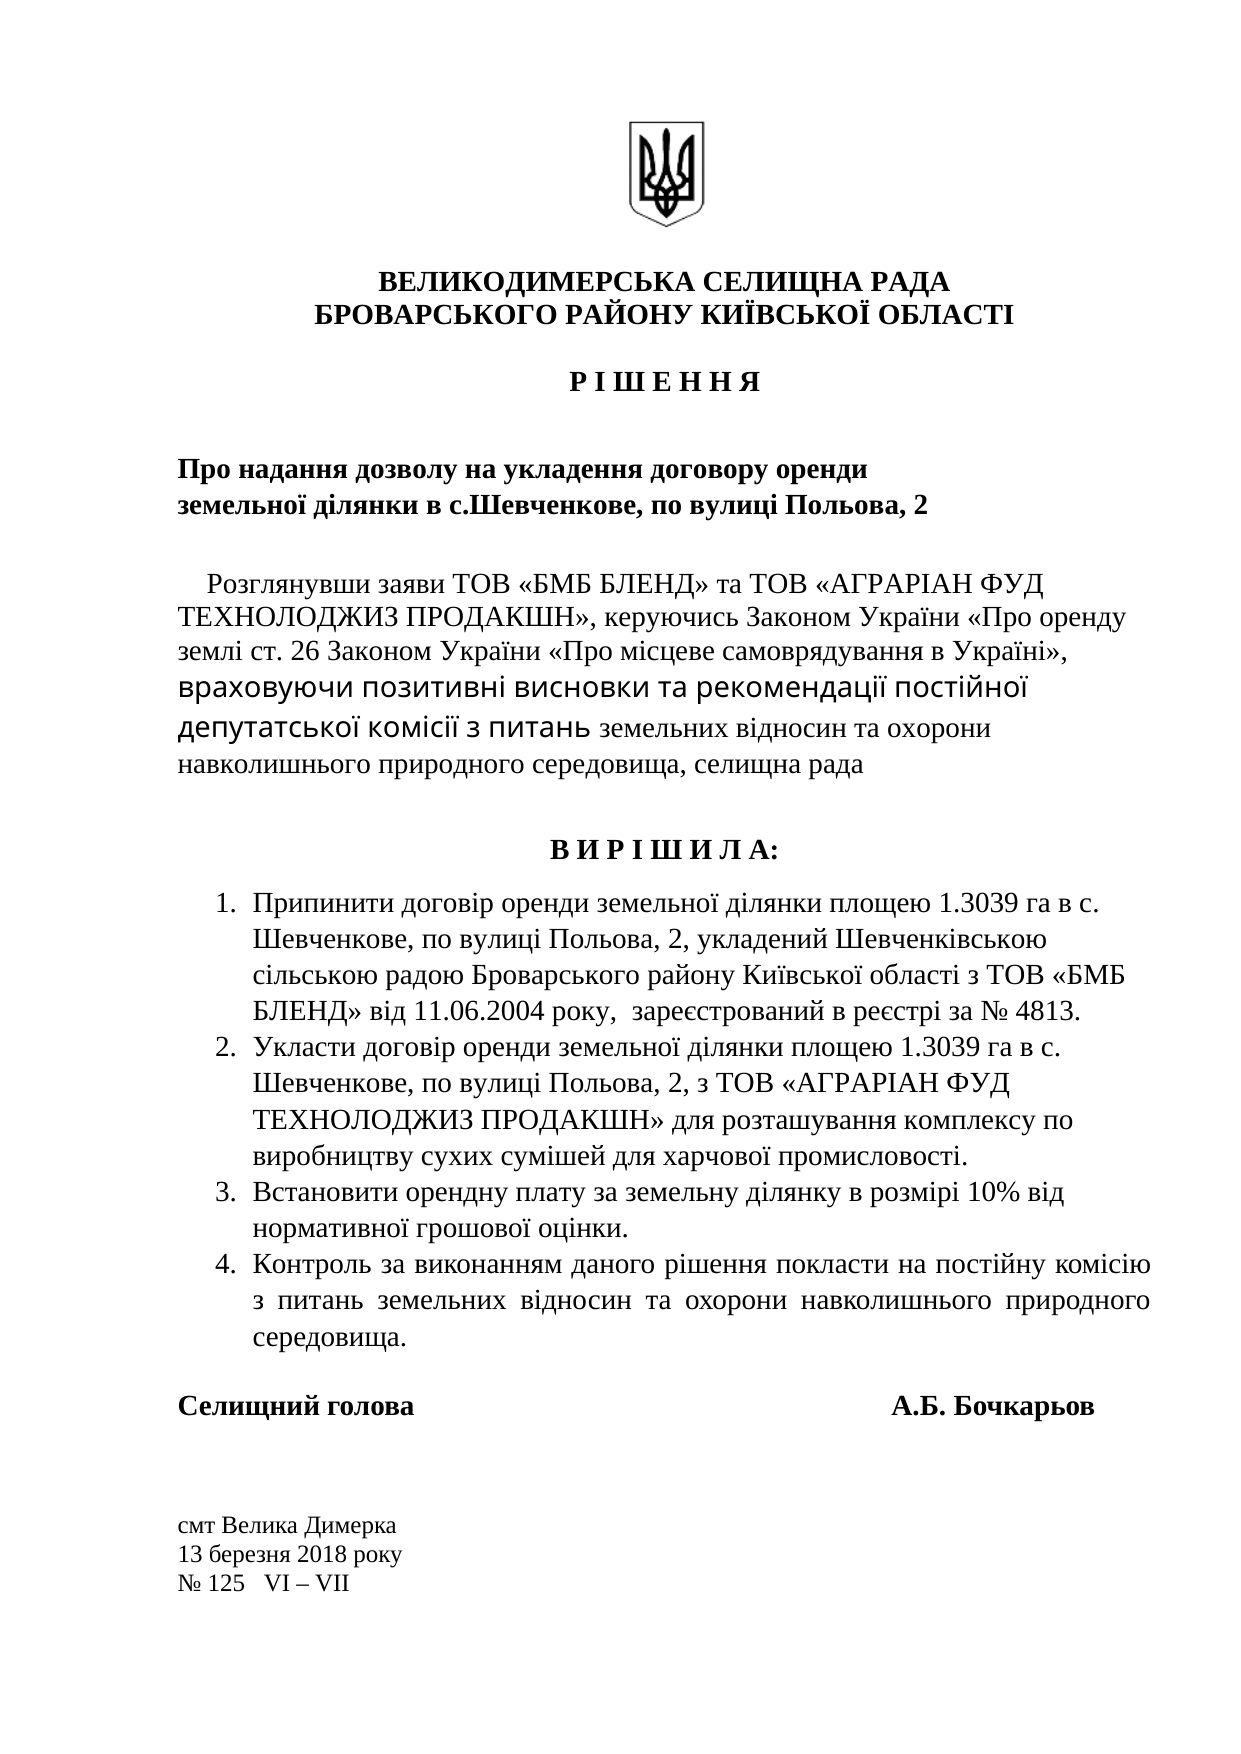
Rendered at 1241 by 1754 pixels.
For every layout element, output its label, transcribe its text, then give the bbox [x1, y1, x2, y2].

text смт Велика Димерка [177, 1511, 1152, 1539]
text Розглянувши заяви ТОВ «БМБ БЛЕНД» та ТОВ «АГРАРІАН ФУД ТЕХНОЛОДЖИЗ ПРОДАКШН», керуючись Законом України «Про оренду землі ст. 26 Законом України «Про місцеве самоврядування в Україні», враховуючи позитивні висновки та рекомендації постійної депутатської комісії з питань земельних відносин та охорони навколишнього природного середовища, селищна рада [177, 566, 1152, 779]
text 13 березня 2018 року [177, 1539, 1152, 1568]
text земельної ділянки в с.Шевченкове, по вулиці Польова, 2 [177, 487, 1152, 521]
text Про надання дозволу на укладення договору оренди [177, 451, 1152, 484]
list Укласти договір оренди земельної ділянки площею 1.3039 га в с. Шевченкове, по вулиці Польова, 2, з ТОВ «АГРАРІАН ФУД ТЕХНОЛОДЖИЗ ПРОДАКШН» для розташування комплексу по виробництву сухих сумішей для харчової промисловості. [215, 1029, 1152, 1171]
text БРОВАРСЬКОГО РАЙОНУ КИЇВСЬКОЇ ОБЛАСТІ [177, 297, 1152, 331]
text № 125 VI – VІІ [177, 1568, 1152, 1597]
list Встановити орендну плату за земельну ділянку в розмірі 10% від нормативної грошової оцінки. [215, 1174, 1152, 1244]
text В И Р І Ш И Л А: [177, 832, 1152, 866]
list Припинити договір оренди земельної ділянки площею 1.3039 га в с. Шевченкове, по вулиці Польова, 2, укладений Шевченківською сільською радою Броварського району Київської області з ТОВ «БМБ БЛЕНД» від 11.06.2004 року, зареєстрований в реєстрі за № 4813. [215, 885, 1152, 1027]
text ВЕЛИКОДИМЕРСЬКА СЕЛИЩНА РАДА [177, 264, 1152, 297]
picture [622, 118, 712, 231]
text Р І Ш Е Н Н Я [177, 364, 1152, 398]
list Контроль за виконанням даного рішення покласти на постійну комісію з питань земельних відносин та охорони навколишнього природного середовища. [215, 1246, 1152, 1352]
text Селищний голова А.Б. Бочкарьов [177, 1388, 1152, 1422]
